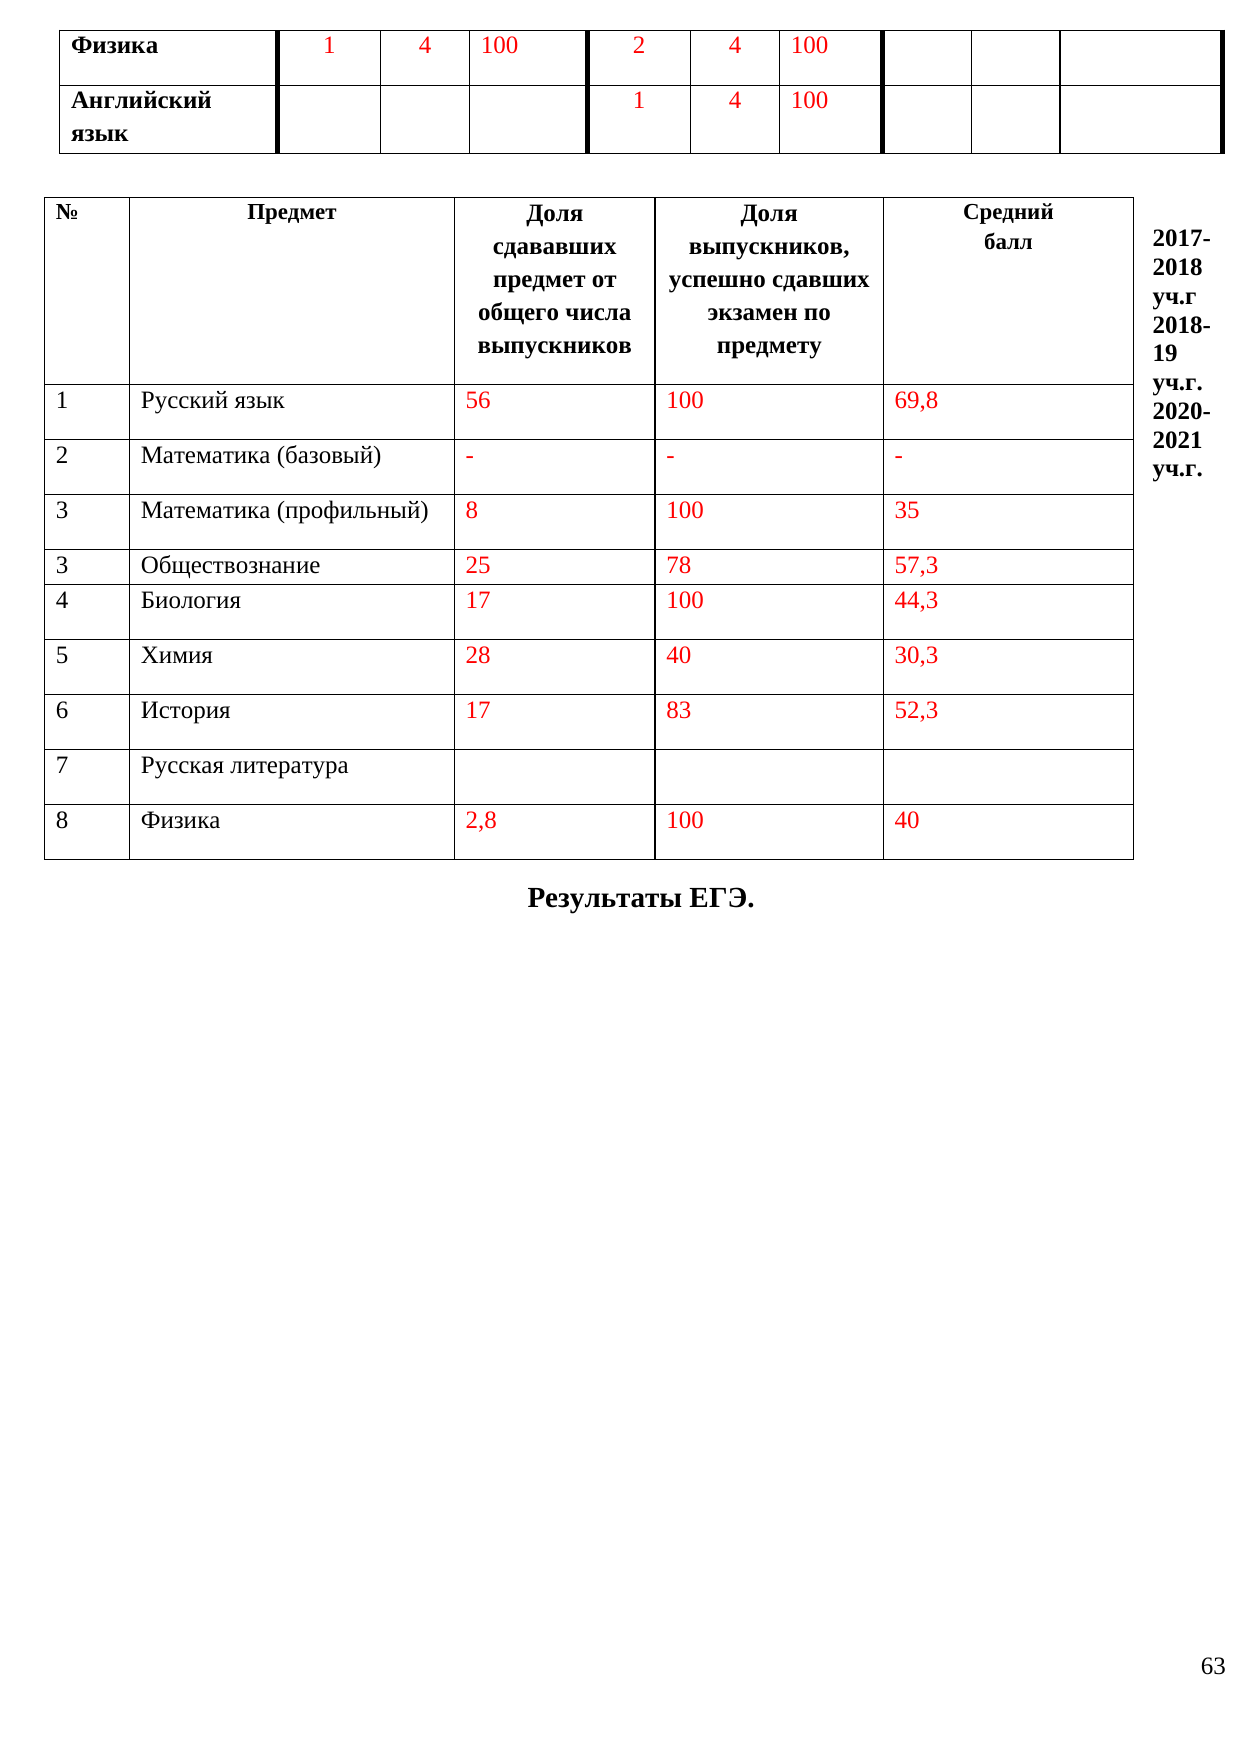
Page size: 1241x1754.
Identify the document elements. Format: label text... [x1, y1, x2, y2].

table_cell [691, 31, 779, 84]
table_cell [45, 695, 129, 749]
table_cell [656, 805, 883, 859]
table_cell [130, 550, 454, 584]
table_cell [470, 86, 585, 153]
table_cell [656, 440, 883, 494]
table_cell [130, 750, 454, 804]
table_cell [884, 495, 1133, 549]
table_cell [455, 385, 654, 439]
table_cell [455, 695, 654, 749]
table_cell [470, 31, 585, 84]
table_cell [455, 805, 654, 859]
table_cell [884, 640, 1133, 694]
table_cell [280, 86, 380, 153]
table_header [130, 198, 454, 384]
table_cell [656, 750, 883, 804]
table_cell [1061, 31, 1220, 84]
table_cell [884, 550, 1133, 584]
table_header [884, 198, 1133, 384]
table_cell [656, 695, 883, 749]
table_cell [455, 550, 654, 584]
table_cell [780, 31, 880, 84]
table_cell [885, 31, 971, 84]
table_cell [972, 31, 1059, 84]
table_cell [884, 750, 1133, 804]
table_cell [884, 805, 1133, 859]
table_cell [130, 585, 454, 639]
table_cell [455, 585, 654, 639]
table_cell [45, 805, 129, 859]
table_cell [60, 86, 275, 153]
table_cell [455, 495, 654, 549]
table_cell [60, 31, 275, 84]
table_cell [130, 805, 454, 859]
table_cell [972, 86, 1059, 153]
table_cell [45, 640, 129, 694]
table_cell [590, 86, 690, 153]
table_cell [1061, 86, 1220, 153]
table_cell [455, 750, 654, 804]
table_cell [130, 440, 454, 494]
text 2017-2018 уч.г 2018-19 уч.г. 2020-2021 уч.г. [56, 195, 1226, 482]
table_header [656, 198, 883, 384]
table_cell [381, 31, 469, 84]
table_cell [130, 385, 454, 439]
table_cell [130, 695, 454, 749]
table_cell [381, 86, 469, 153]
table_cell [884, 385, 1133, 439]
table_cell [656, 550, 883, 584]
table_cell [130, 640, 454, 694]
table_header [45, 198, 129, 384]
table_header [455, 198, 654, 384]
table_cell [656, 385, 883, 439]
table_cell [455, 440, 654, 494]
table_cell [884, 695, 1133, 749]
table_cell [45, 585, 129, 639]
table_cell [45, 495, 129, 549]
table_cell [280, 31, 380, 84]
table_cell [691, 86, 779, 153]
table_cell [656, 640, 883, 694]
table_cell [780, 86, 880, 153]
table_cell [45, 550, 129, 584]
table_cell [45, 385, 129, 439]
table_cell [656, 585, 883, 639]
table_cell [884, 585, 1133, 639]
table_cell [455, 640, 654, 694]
text Результаты ЕГЭ. [56, 717, 1226, 914]
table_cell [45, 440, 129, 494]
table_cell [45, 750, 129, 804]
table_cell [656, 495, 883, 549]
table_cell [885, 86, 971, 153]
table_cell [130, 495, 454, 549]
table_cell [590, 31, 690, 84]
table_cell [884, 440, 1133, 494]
